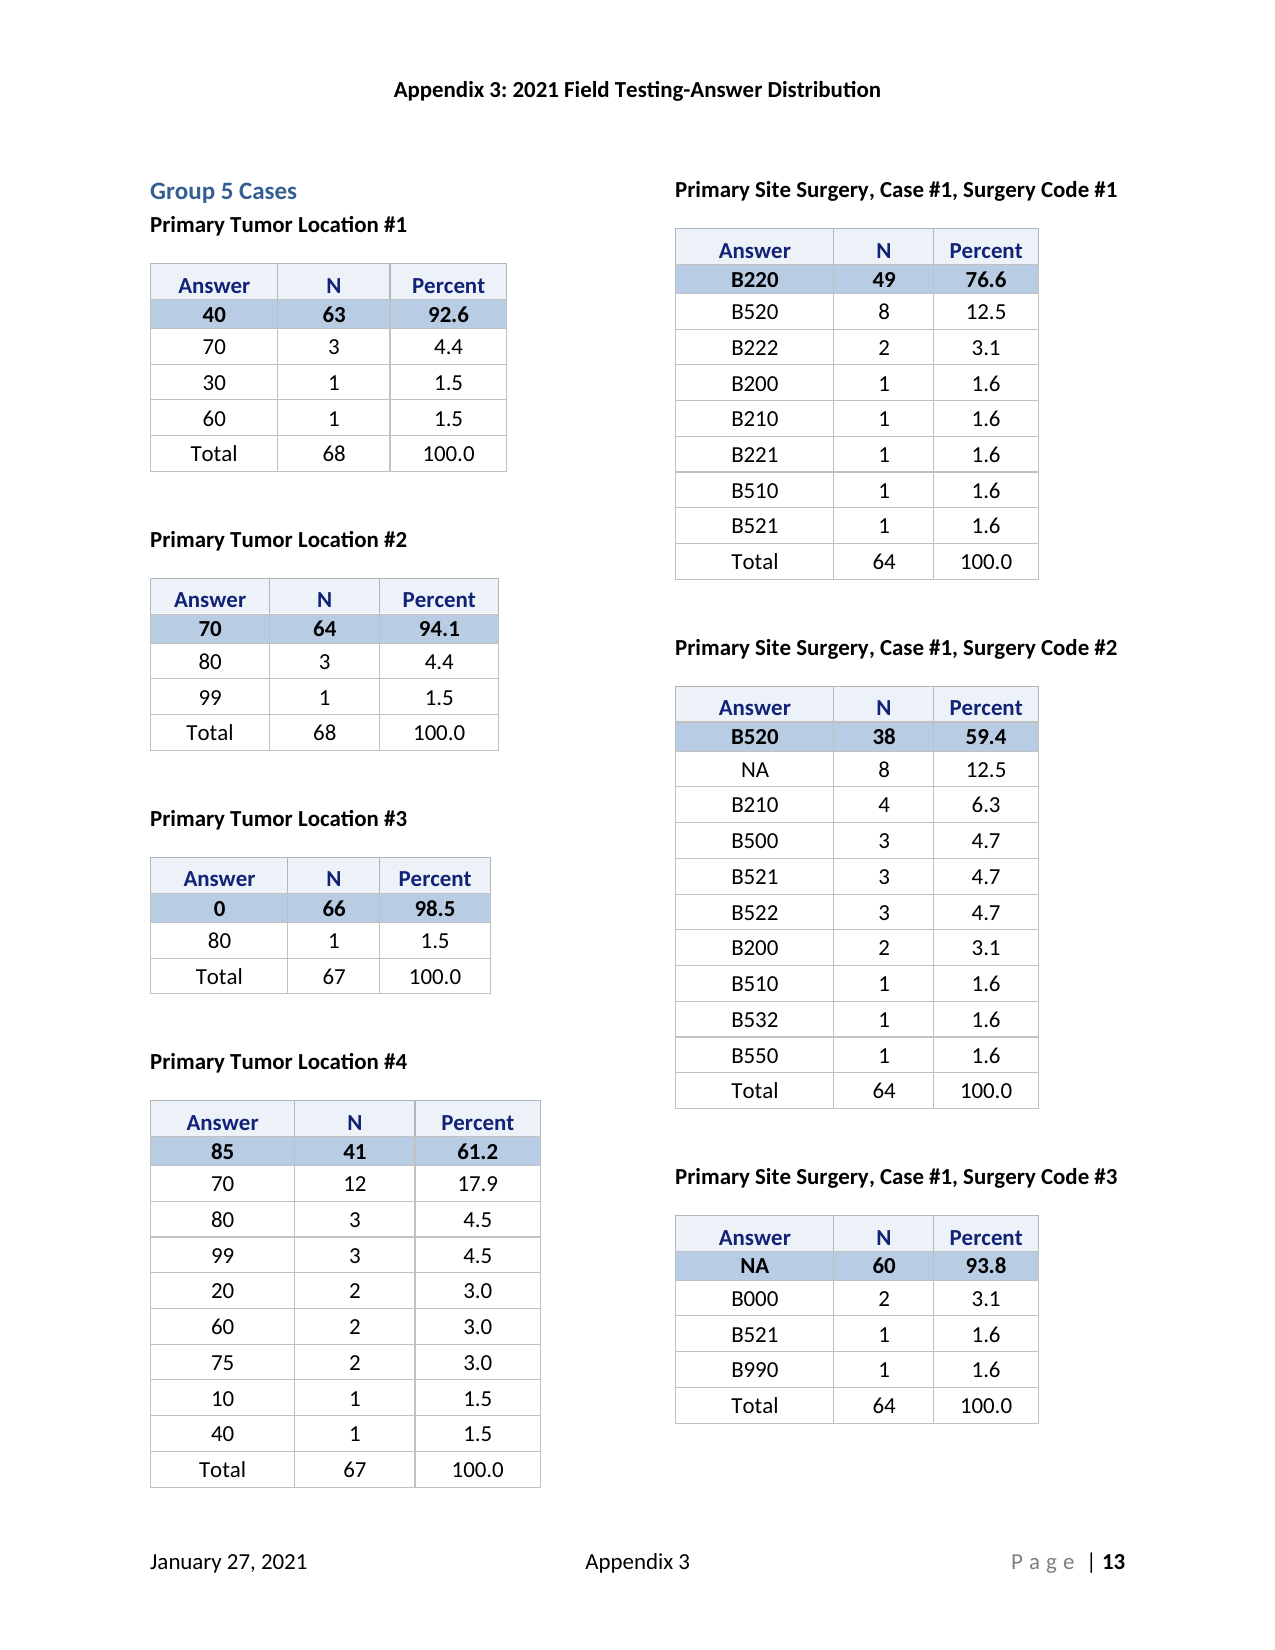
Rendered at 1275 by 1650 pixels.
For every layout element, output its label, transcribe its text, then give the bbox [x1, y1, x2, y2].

table_cell B521 [676, 1316, 833, 1351]
table_header Answer [151, 858, 287, 893]
table_cell 3 [834, 823, 933, 858]
table_cell 4.5 [416, 1238, 540, 1272]
table_cell 4.7 [934, 823, 1038, 858]
table_cell 100.0 [934, 544, 1038, 579]
table_cell 4.4 [391, 329, 506, 363]
table_header Answer [676, 229, 833, 264]
table_cell 67 [295, 1452, 414, 1487]
table_cell 1.6 [934, 365, 1038, 400]
table_header Answer [151, 264, 277, 299]
table_cell 6.3 [934, 787, 1038, 822]
table_cell Total [676, 544, 833, 579]
table_cell 12.5 [934, 294, 1038, 328]
table_cell B521 [676, 859, 833, 893]
table_cell 1 [834, 473, 933, 507]
table_header Percent [380, 579, 498, 613]
table_cell 2 [834, 930, 933, 965]
table_cell 3.0 [416, 1273, 540, 1308]
table_cell Total [676, 1388, 833, 1423]
table_cell 1.6 [934, 437, 1038, 471]
table_header Percent [391, 264, 506, 299]
subtitle Group 5 Cases [150, 175, 600, 206]
table_cell 99 [151, 679, 269, 714]
table_cell B522 [676, 895, 833, 929]
table_cell B521 [676, 508, 833, 543]
table_cell B990 [676, 1352, 833, 1387]
table_cell 93.8 [934, 1252, 1038, 1280]
table_cell 64 [834, 544, 933, 579]
table_cell 68 [270, 715, 379, 750]
table_cell 3 [278, 329, 389, 363]
table_cell B200 [676, 930, 833, 965]
text Primary Site Surgery, Case #1, Surgery Code #1 [675, 175, 1125, 203]
table_cell 3 [295, 1238, 414, 1272]
table_cell 98.5 [380, 894, 490, 922]
table_cell 70 [151, 329, 277, 363]
table_cell 30 [151, 365, 277, 399]
table_cell B550 [676, 1038, 833, 1072]
table_cell 1 [288, 923, 379, 957]
table_cell 99 [151, 1238, 294, 1272]
table_cell 3 [295, 1202, 414, 1236]
table_cell 2 [295, 1309, 414, 1344]
table_cell 1.5 [391, 400, 506, 435]
table_cell 1.6 [934, 401, 1038, 436]
table_cell 1.6 [934, 966, 1038, 1001]
table_cell Total [676, 1073, 833, 1108]
table_cell 60 [151, 1309, 294, 1344]
table_cell 0 [151, 894, 287, 922]
table_cell 12 [295, 1166, 414, 1201]
table_header Answer [151, 1101, 294, 1136]
table_cell 2 [295, 1273, 414, 1308]
table_cell 92.6 [391, 300, 506, 328]
table_cell B510 [676, 966, 833, 1001]
table_cell 4.7 [934, 859, 1038, 893]
table_cell NA [676, 1252, 833, 1280]
table_cell 17.9 [416, 1166, 540, 1201]
table_cell 100.0 [391, 436, 506, 471]
table_header N [288, 858, 379, 893]
table_cell 10 [151, 1380, 294, 1415]
table_cell 3.1 [934, 330, 1038, 364]
table_cell 49 [834, 265, 933, 293]
table_cell 1 [834, 1038, 933, 1072]
table_cell 1.6 [934, 508, 1038, 543]
table_cell 1 [834, 1316, 933, 1351]
table_cell 40 [151, 300, 277, 328]
table_cell 1.5 [391, 365, 506, 399]
table_cell 4.7 [934, 895, 1038, 929]
table_cell 2 [834, 330, 933, 364]
table_cell 1.6 [934, 1038, 1038, 1072]
table_cell 3 [834, 859, 933, 893]
table_cell 67 [288, 959, 379, 993]
table_cell 3 [834, 895, 933, 929]
table_cell B220 [676, 265, 833, 293]
table_cell NA [676, 752, 833, 786]
table_header Percent [934, 1216, 1038, 1251]
table_cell 1 [834, 437, 933, 471]
table_cell B520 [676, 294, 833, 328]
text Primary Site Surgery, Case #1, Surgery Code #2 [675, 633, 1125, 661]
table_cell 100.0 [380, 715, 498, 750]
table_cell B210 [676, 401, 833, 436]
table_cell 1 [834, 365, 933, 400]
table_cell 2 [834, 1281, 933, 1315]
table_cell 12.5 [934, 752, 1038, 786]
table_cell 70 [151, 1166, 294, 1201]
table_cell 60 [151, 400, 277, 435]
table_cell 64 [834, 1388, 933, 1423]
table_cell 3.0 [416, 1345, 540, 1379]
table_cell 1 [834, 1002, 933, 1036]
table_cell 64 [834, 1073, 933, 1108]
table_cell 38 [834, 723, 933, 751]
table_cell B000 [676, 1281, 833, 1315]
table_cell Total [151, 715, 269, 750]
table_cell 3.1 [934, 1281, 1038, 1315]
table_header Answer [676, 687, 833, 721]
text Primary Site Surgery, Case #1, Surgery Code #3 [675, 1162, 1125, 1190]
table_cell 3 [270, 644, 379, 678]
table_cell 3.1 [934, 930, 1038, 965]
table_cell 63 [278, 300, 389, 328]
table_cell 41 [295, 1137, 414, 1165]
table_cell 85 [151, 1137, 294, 1165]
table_cell 75 [151, 1345, 294, 1379]
table_header Answer [151, 579, 269, 613]
table_header Percent [934, 229, 1038, 264]
table_cell 8 [834, 294, 933, 328]
table_header N [834, 229, 933, 264]
table_cell Total [151, 959, 287, 993]
table_cell 1.5 [380, 679, 498, 714]
table_cell 1 [834, 508, 933, 543]
table_cell B210 [676, 787, 833, 822]
table_cell 4.4 [380, 644, 498, 678]
table_header N [295, 1101, 414, 1136]
table_header N [834, 1216, 933, 1251]
table_cell 1.5 [380, 923, 490, 957]
table_cell 76.6 [934, 265, 1038, 293]
table_cell B221 [676, 437, 833, 471]
table_cell B222 [676, 330, 833, 364]
table_cell 100.0 [934, 1073, 1038, 1108]
table_cell 4 [834, 787, 933, 822]
table_cell 1 [834, 401, 933, 436]
table_cell 80 [151, 923, 287, 957]
table_cell B200 [676, 365, 833, 400]
table_cell 61.2 [416, 1137, 540, 1165]
table_cell 2 [295, 1345, 414, 1379]
table_cell 1 [295, 1416, 414, 1451]
table_header N [834, 687, 933, 721]
text Primary Tumor Location #4 [150, 1047, 600, 1075]
table_cell Total [151, 1452, 294, 1487]
table_cell 1 [295, 1380, 414, 1415]
table_cell 100.0 [934, 1388, 1038, 1423]
table_cell 66 [288, 894, 379, 922]
table_cell 1 [270, 679, 379, 714]
text Primary Tumor Location #1 [150, 210, 600, 238]
table_cell 1 [834, 966, 933, 1001]
table_cell 1 [278, 400, 389, 435]
table_header Percent [416, 1101, 540, 1136]
table_cell 80 [151, 644, 269, 678]
table_cell 59.4 [934, 723, 1038, 751]
table_cell B520 [676, 723, 833, 751]
table_header N [270, 579, 379, 613]
table_cell B510 [676, 473, 833, 507]
table_cell 70 [151, 615, 269, 643]
table_cell 100.0 [416, 1452, 540, 1487]
table_cell 80 [151, 1202, 294, 1236]
table_cell 1 [278, 365, 389, 399]
table_cell 40 [151, 1416, 294, 1451]
text Primary Tumor Location #3 [150, 804, 600, 832]
table_header N [278, 264, 389, 299]
table_cell 64 [270, 615, 379, 643]
table_cell 4.5 [416, 1202, 540, 1236]
table_cell 8 [834, 752, 933, 786]
table_cell 20 [151, 1273, 294, 1308]
table_cell 1.6 [934, 1002, 1038, 1036]
table_cell 1.6 [934, 1316, 1038, 1351]
table_header Percent [934, 687, 1038, 721]
table_cell Total [151, 436, 277, 471]
table_cell 1.6 [934, 1352, 1038, 1387]
table_cell 94.1 [380, 615, 498, 643]
table_cell B500 [676, 823, 833, 858]
table_header Percent [380, 858, 490, 893]
table_cell 1 [834, 1352, 933, 1387]
table_cell 100.0 [380, 959, 490, 993]
table_header Answer [676, 1216, 833, 1251]
table_cell 1.5 [416, 1380, 540, 1415]
table_cell 3.0 [416, 1309, 540, 1344]
table_cell 60 [834, 1252, 933, 1280]
table_cell B532 [676, 1002, 833, 1036]
table_cell 68 [278, 436, 389, 471]
table_cell 1.6 [934, 473, 1038, 507]
text Primary Tumor Location #2 [150, 525, 600, 553]
table_cell 1.5 [416, 1416, 540, 1451]
